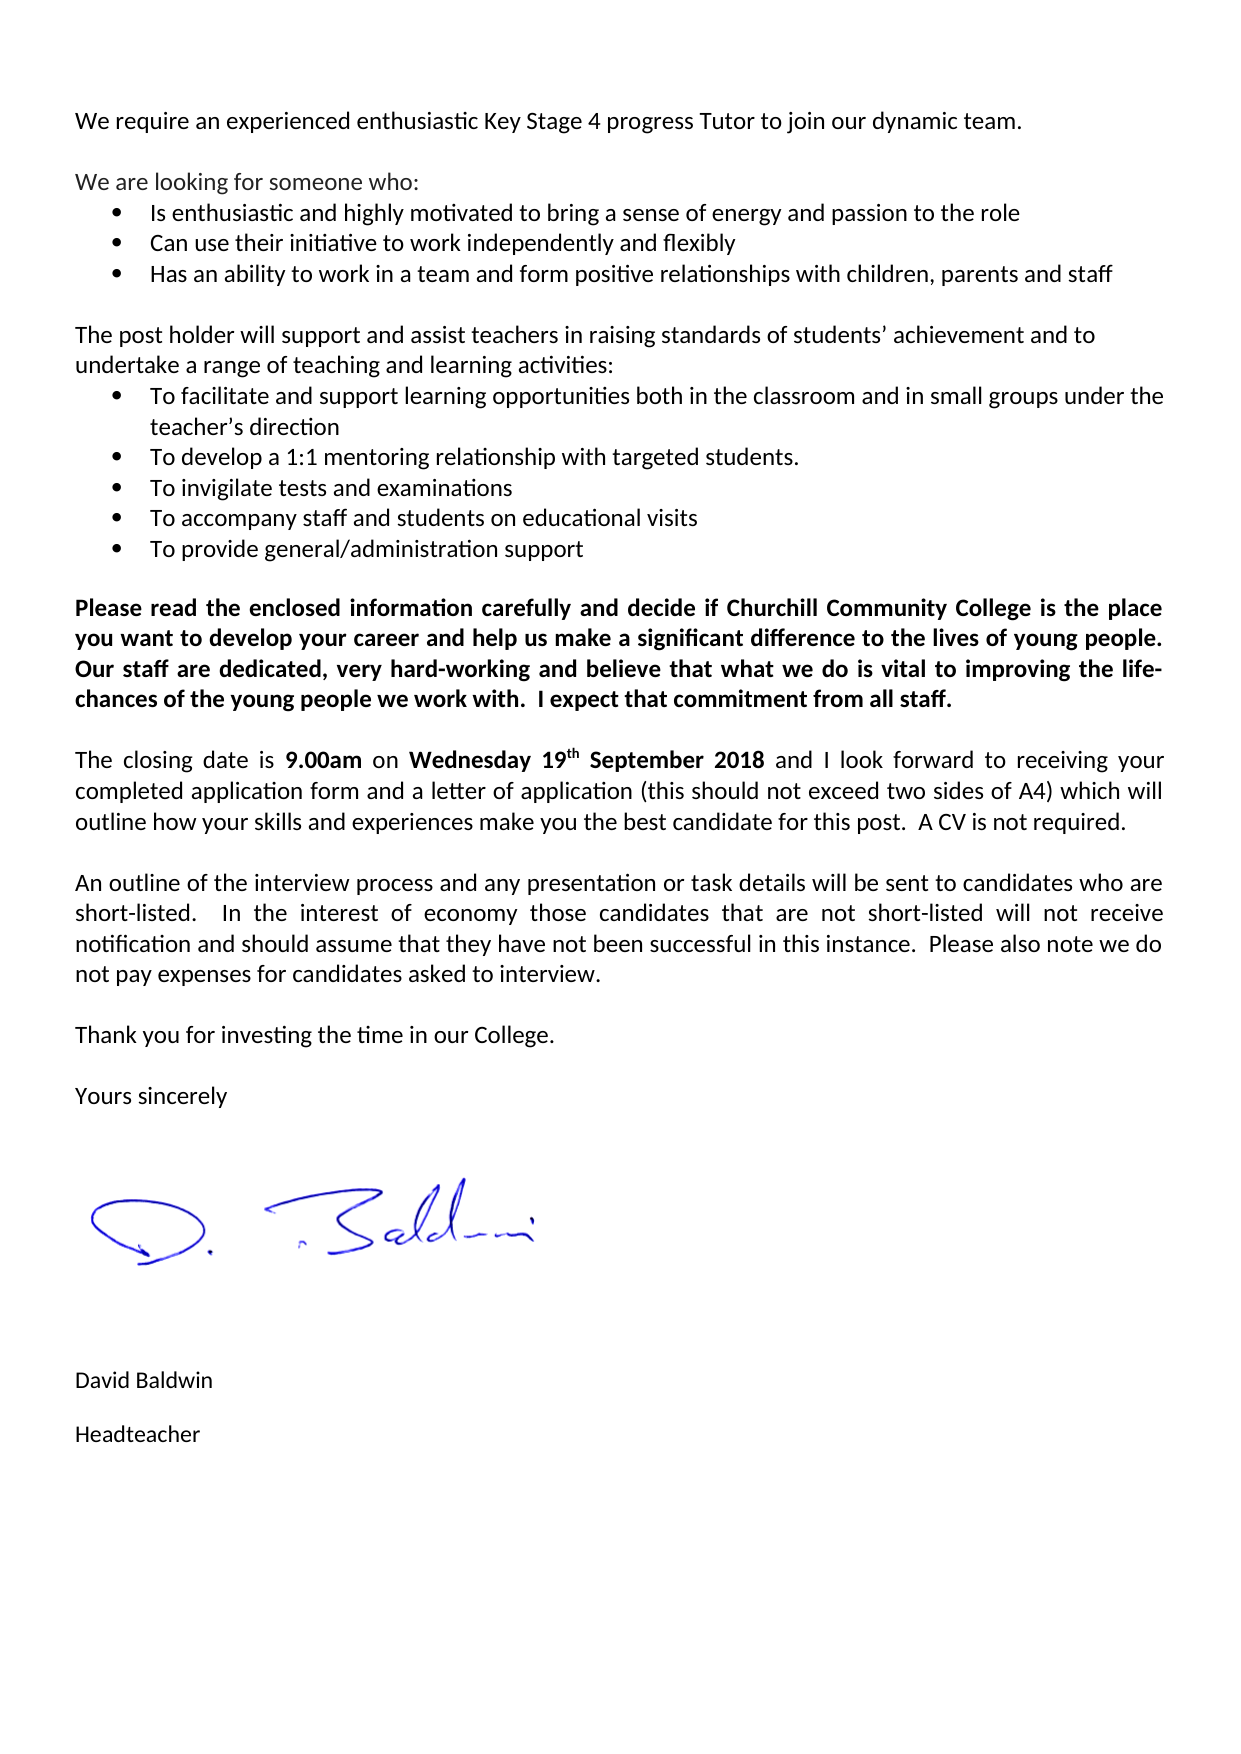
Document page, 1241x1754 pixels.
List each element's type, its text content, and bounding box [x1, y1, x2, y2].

text David Baldwin [75, 1365, 1165, 1394]
subtitle To provide general/administration support [112, 533, 1165, 563]
subtitle To facilitate and support learning opportunities both in the classroom and in small groups under the teacher’s direction [112, 380, 1165, 441]
list Has an ability to work in a team and form positive relationships with children, parents and staff [112, 258, 1165, 289]
list Is enthusiastic and highly motivated to bring a sense of energy and passion to the role [112, 197, 1165, 228]
text We are looking for someone who: [75, 167, 1165, 197]
text Please read the enclosed information carefully and decide if Churchill Community College is the place you want to develop your career and help us make a significant difference to the lives of young people. Our staff are dedicated, very hard-working and believe that what we do is vital to improving the life-chances of the young people we work with. I expect that commitment from all staff. [75, 592, 1165, 714]
text The closing date is 9.00am on Wednesday 19th September 2018 and I look forward to receiving your completed application form and a letter of application (this should not exceed two sides of A4) which will outline how your skills and experiences make you the best candidate for this post. A CV is not required. [75, 745, 1165, 836]
text Thank you for investing the time in our College. [75, 1019, 1165, 1050]
text Headteacher [75, 1419, 1165, 1448]
list Can use their initiative to work independently and flexibly [112, 228, 1165, 258]
text Yours sincerely [75, 1080, 1165, 1111]
subtitle To develop a 1:1 mentoring relationship with targeted students. [112, 441, 1165, 472]
subtitle To invigilate tests and examinations [112, 472, 1165, 502]
subtitle The post holder will support and assist teachers in raising standards of students’ achievement and to undertake a range of teaching and learning activities: [75, 319, 1165, 380]
text We require an experienced enthusiastic Key Stage 4 progress Tutor to join our dynamic team. [75, 106, 1165, 136]
picture [75, 1143, 560, 1303]
text An outline of the interview process and any presentation or task details will be sent to candidates who are short-listed. In the interest of economy those candidates that are not short-listed will not receive notification and should assume that they have not been successful in this instance. Please also note we do not pay expenses for candidates asked to interview. [75, 867, 1165, 989]
subtitle To accompany staff and students on educational visits [112, 502, 1165, 533]
